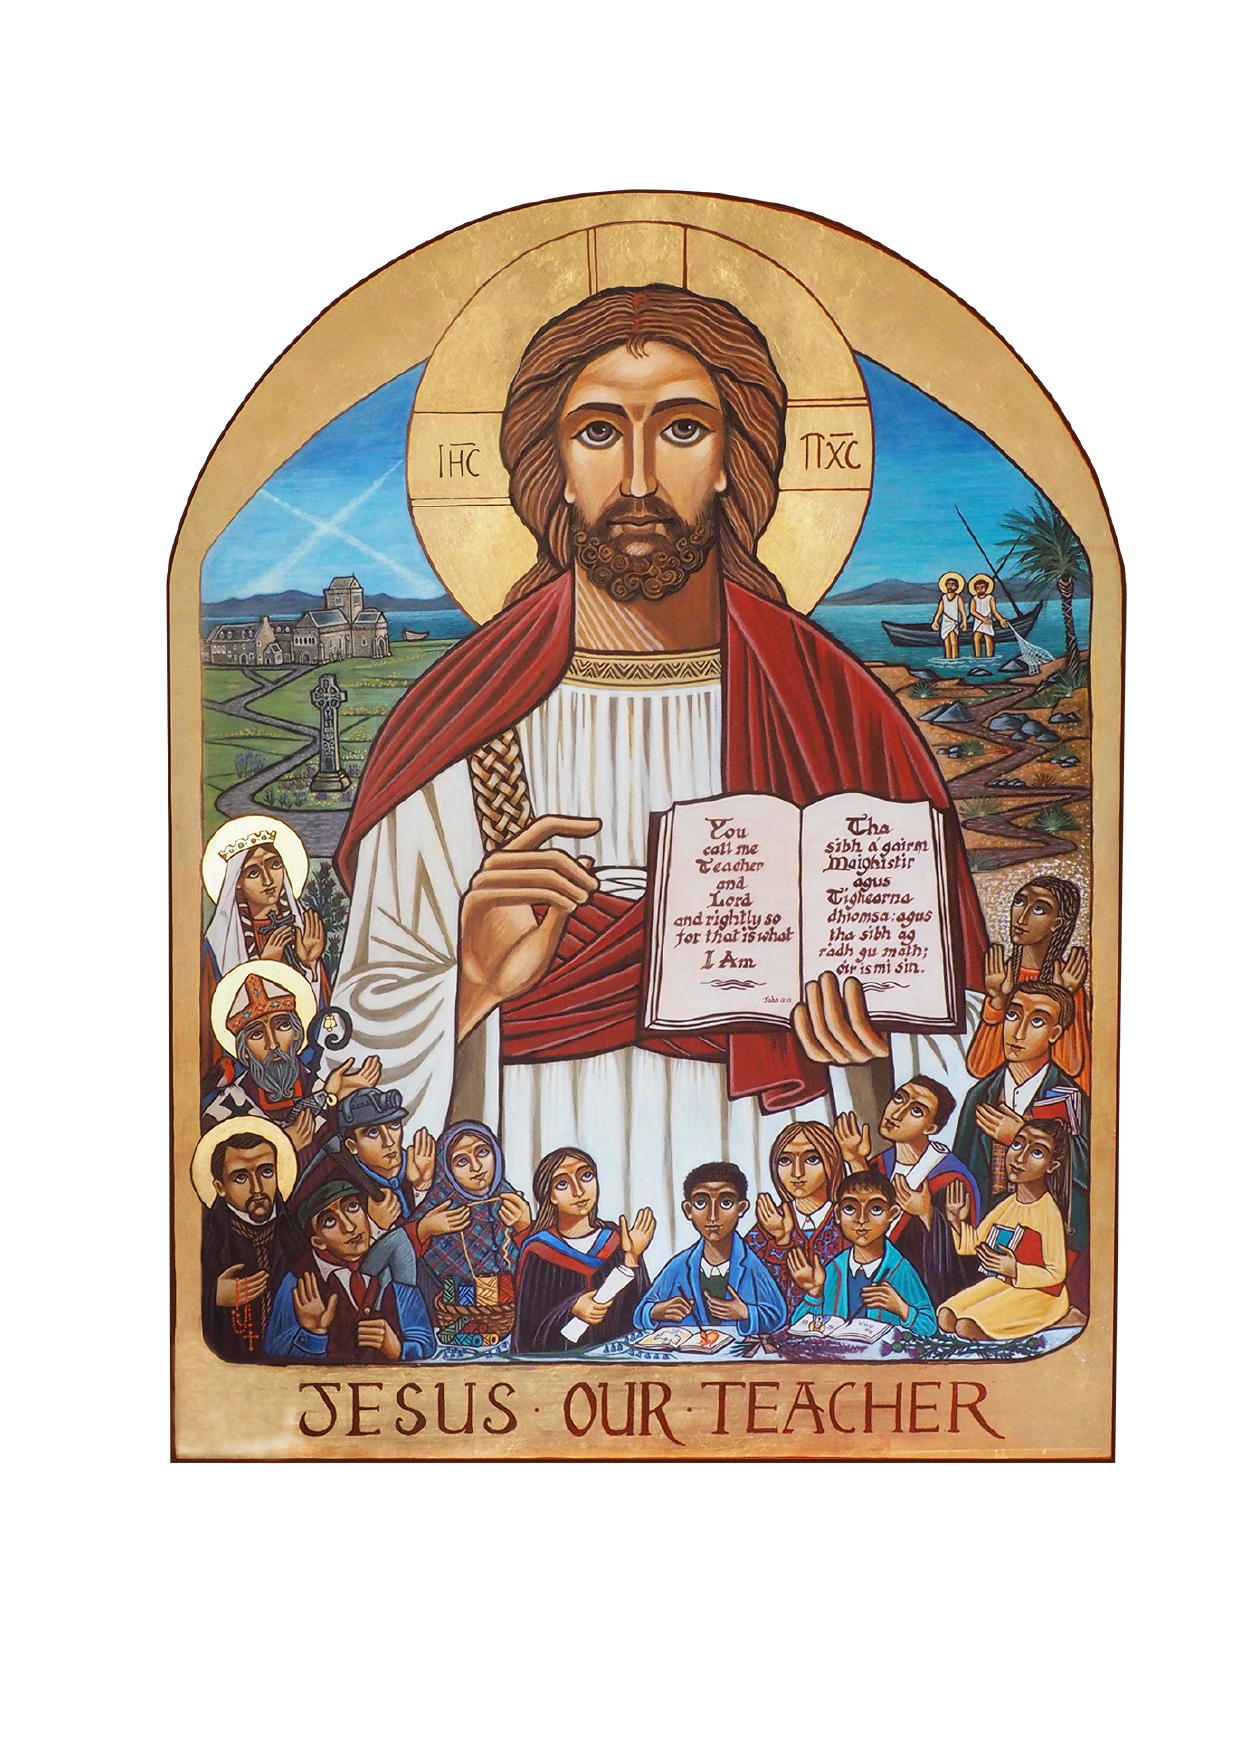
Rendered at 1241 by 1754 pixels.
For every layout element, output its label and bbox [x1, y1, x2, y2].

picture [150, 164, 1143, 1482]
